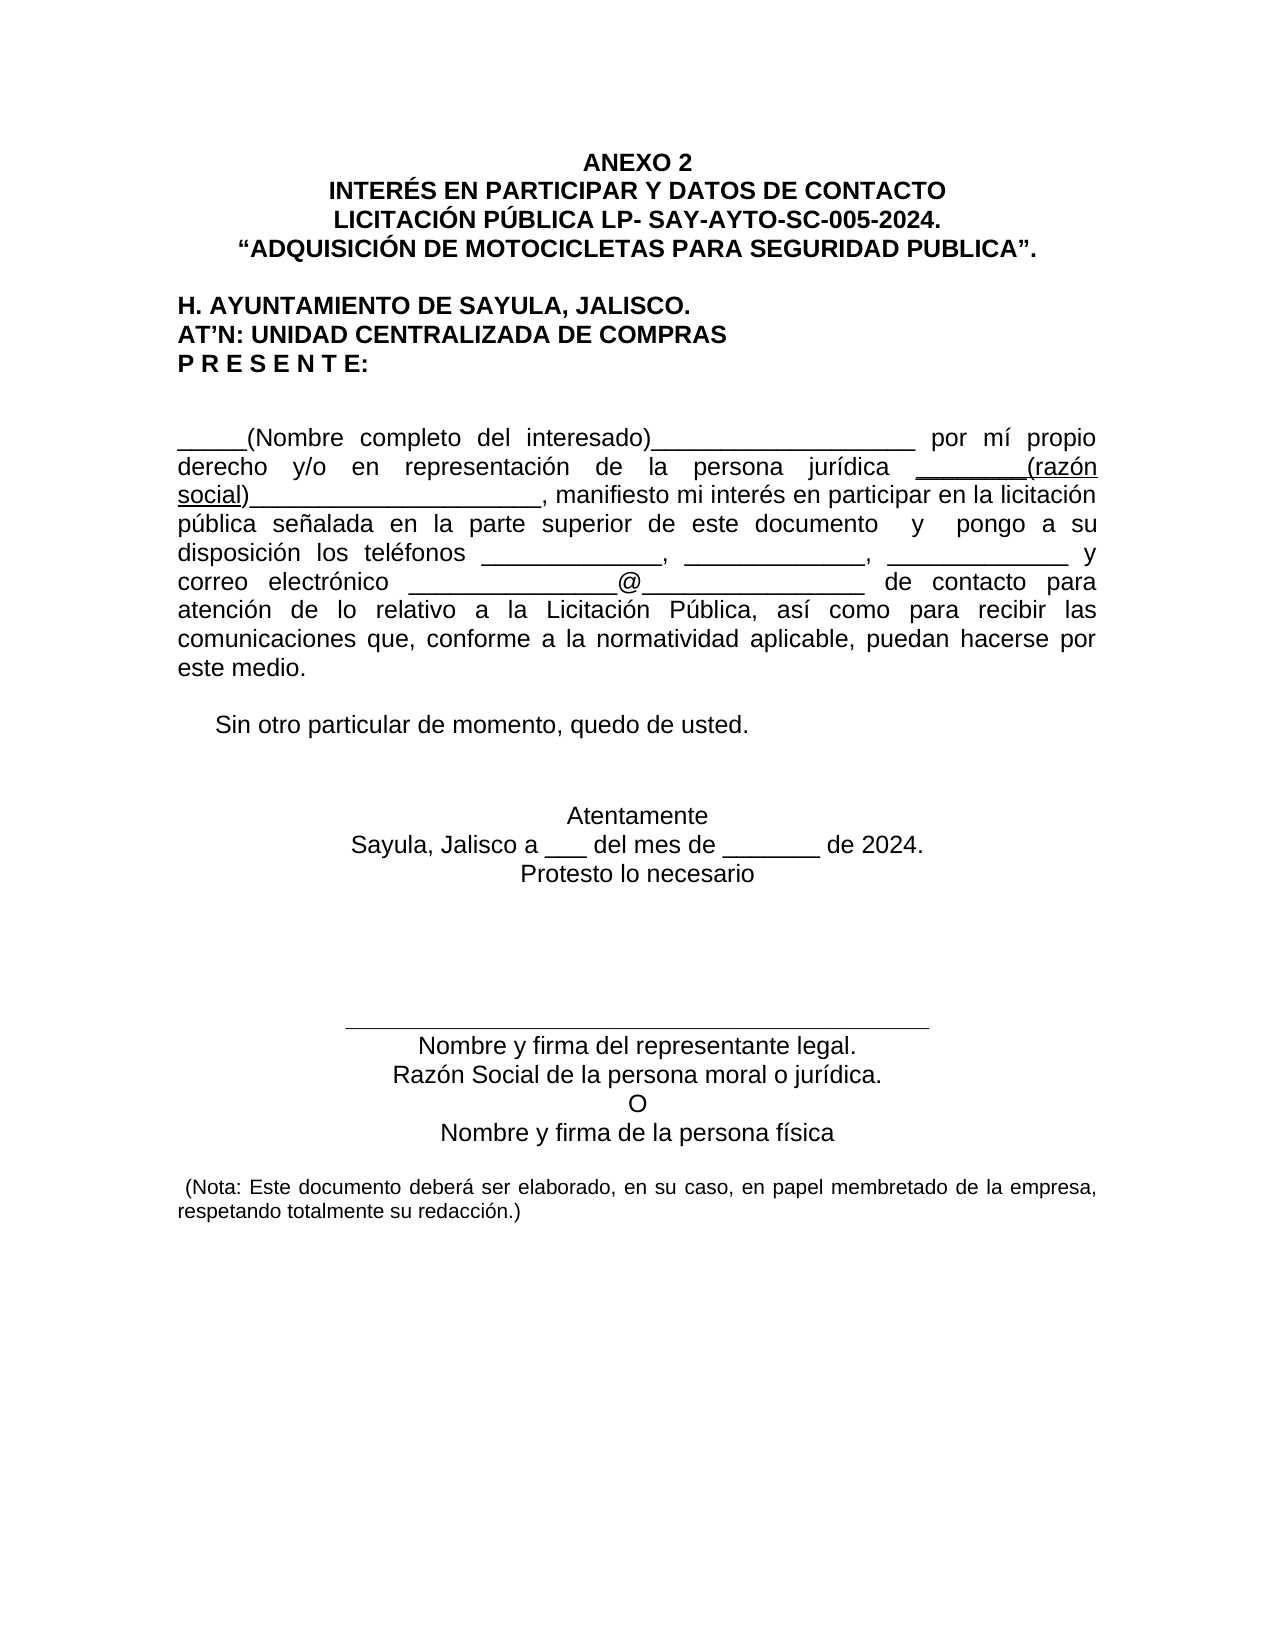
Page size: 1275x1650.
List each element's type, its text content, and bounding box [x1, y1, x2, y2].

text Protesto lo necesario [177, 859, 1098, 888]
text (Nota: Este documento deberá ser elaborado, en su caso, en papel membretado de la empresa, respetando totalmente su redacción.) [177, 1175, 1098, 1223]
text ANEXO 2 [177, 148, 1098, 176]
text __________________________________________ [177, 1003, 1098, 1031]
text LICITACIÓN PÚBLICA LP- SAY-AYTO-SC-005-2024. [177, 205, 1098, 234]
text Sayula, Jalisco a ___ del mes de _______ de 2024. [177, 830, 1098, 859]
text Razón Social de la persona moral o jurídica. [177, 1060, 1098, 1089]
text H. AYUNTAMIENTO DE SAYULA, JALISCO. [177, 291, 1098, 320]
text AT’N: UNIDAD CENTRALIZADA DE COMPRAS [177, 320, 1098, 349]
text Atentamente [177, 801, 1098, 830]
text “ADQUISICIÓN DE MOTOCICLETAS PARA SEGURIDAD PUBLICA”. [177, 234, 1098, 263]
text Nombre y firma de la persona física [177, 1118, 1098, 1146]
text P R E S E N T E: [177, 349, 1098, 378]
text _____(Nombre completo del interesado)___________________ por mí propio derecho y/o en representación de la persona jurídica ________(razón social)_____________________, manifiesto mi interés en participar en la licitación pública señalada en la parte superior de este documento y pongo a su disposición los teléfonos _____________, _____________, _____________ y correo electrónico _______________@________________ de contacto para atención de lo relativo a la Licitación Pública, así como para recibir las comunicaciones que, conforme a la normatividad aplicable, puedan hacerse por este medio. [177, 423, 1098, 682]
text Sin otro particular de momento, quedo de usted. [177, 711, 1098, 739]
text INTERÉS EN PARTICIPAR Y DATOS DE CONTACTO [177, 176, 1098, 205]
text Nombre y firma del representante legal. [177, 1031, 1098, 1060]
text O [177, 1089, 1098, 1118]
